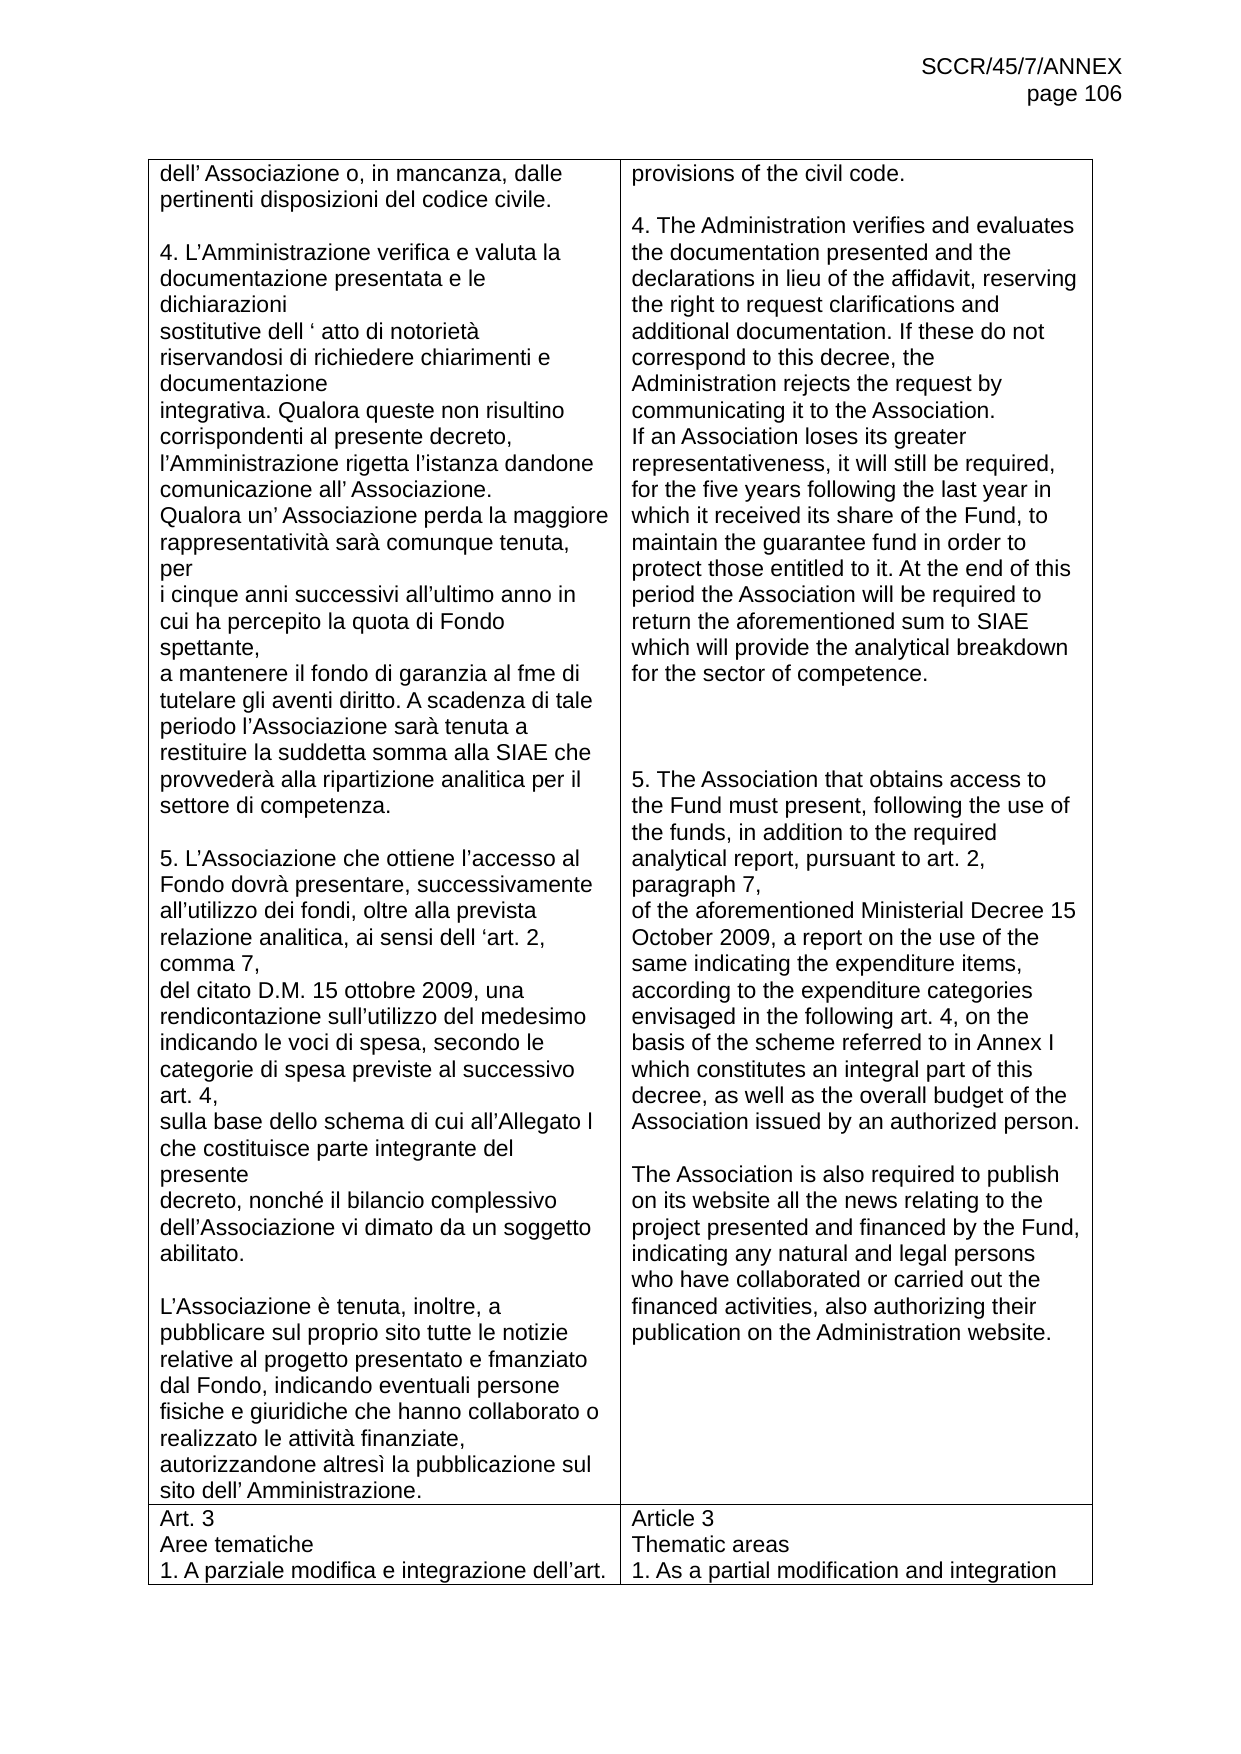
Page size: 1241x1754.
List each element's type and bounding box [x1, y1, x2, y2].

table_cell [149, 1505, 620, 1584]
table_cell [621, 160, 1092, 1504]
table_cell [149, 160, 620, 1504]
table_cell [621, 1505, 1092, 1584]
